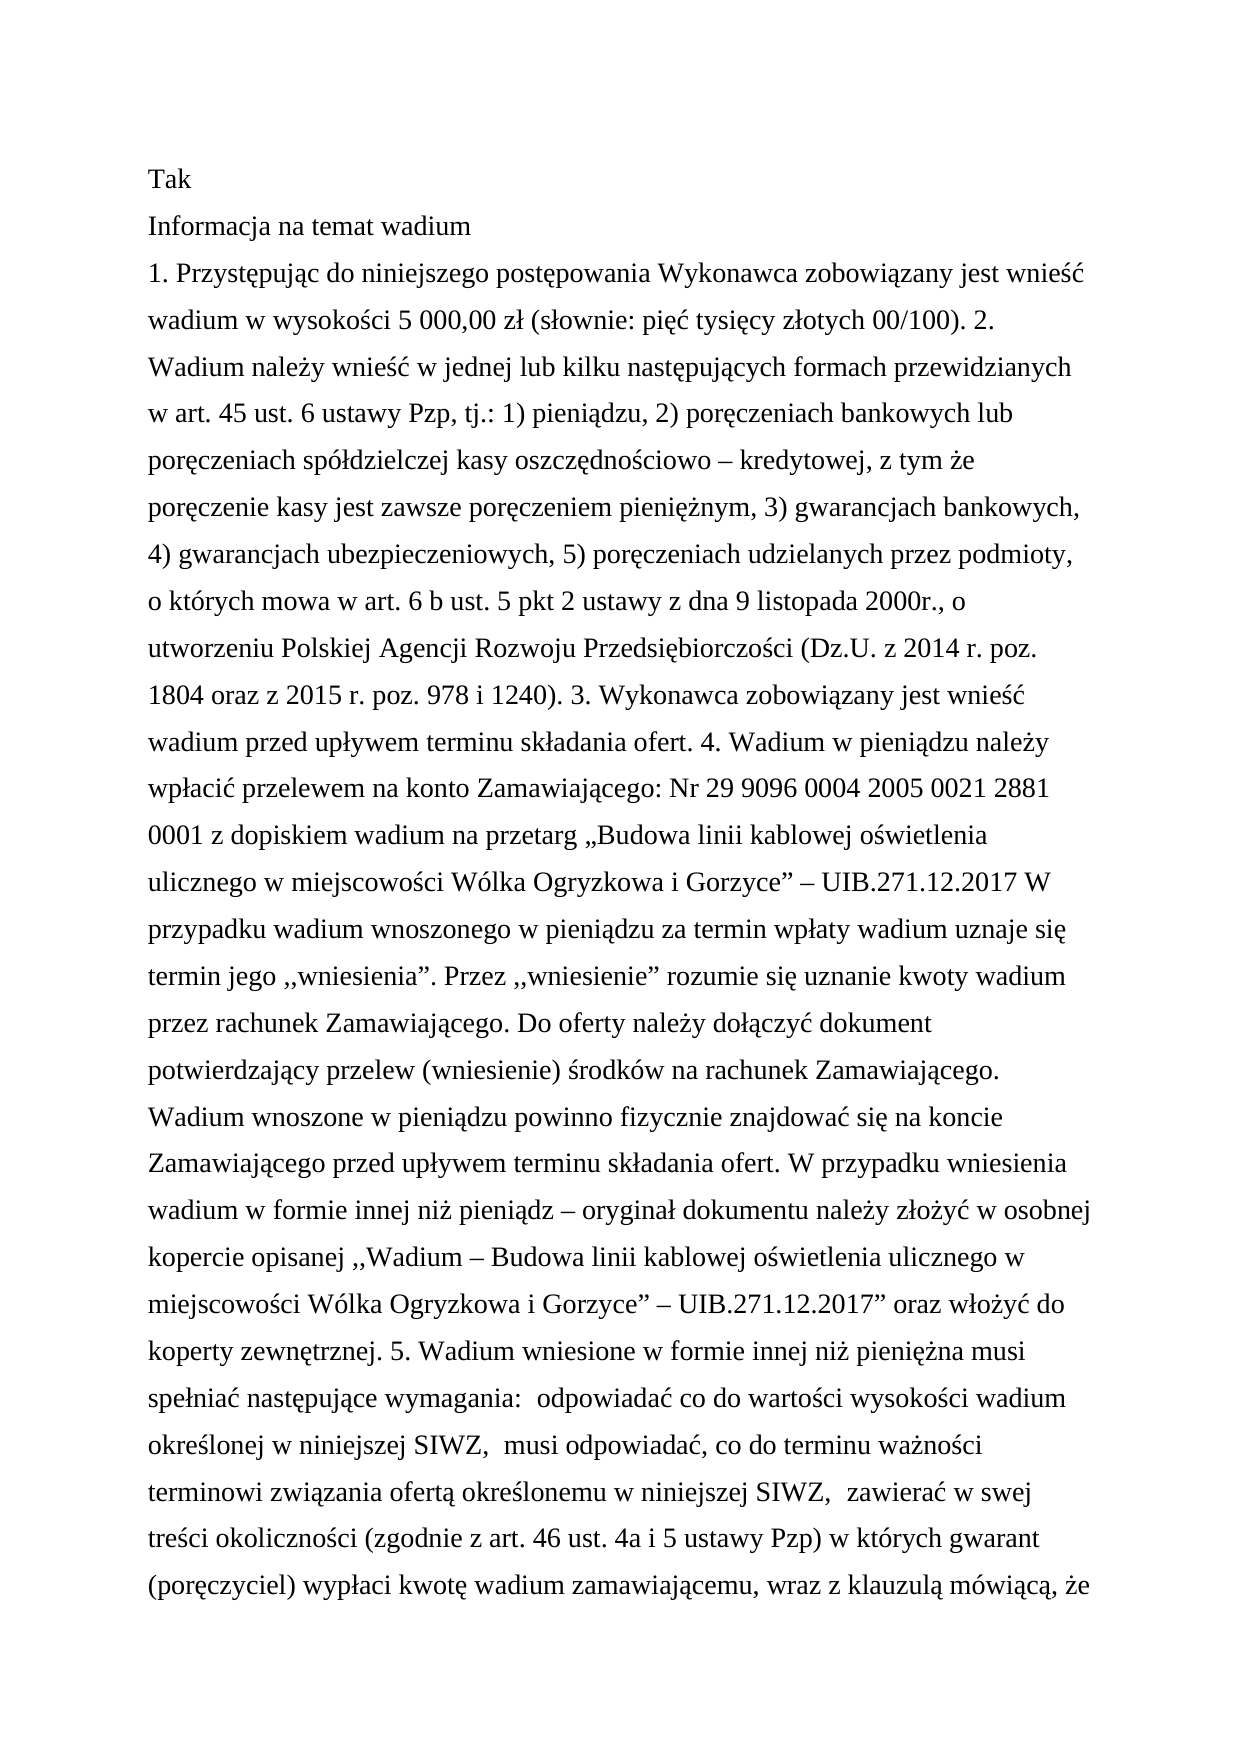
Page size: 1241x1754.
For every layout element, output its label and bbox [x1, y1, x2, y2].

text [148, 148, 1093, 1601]
